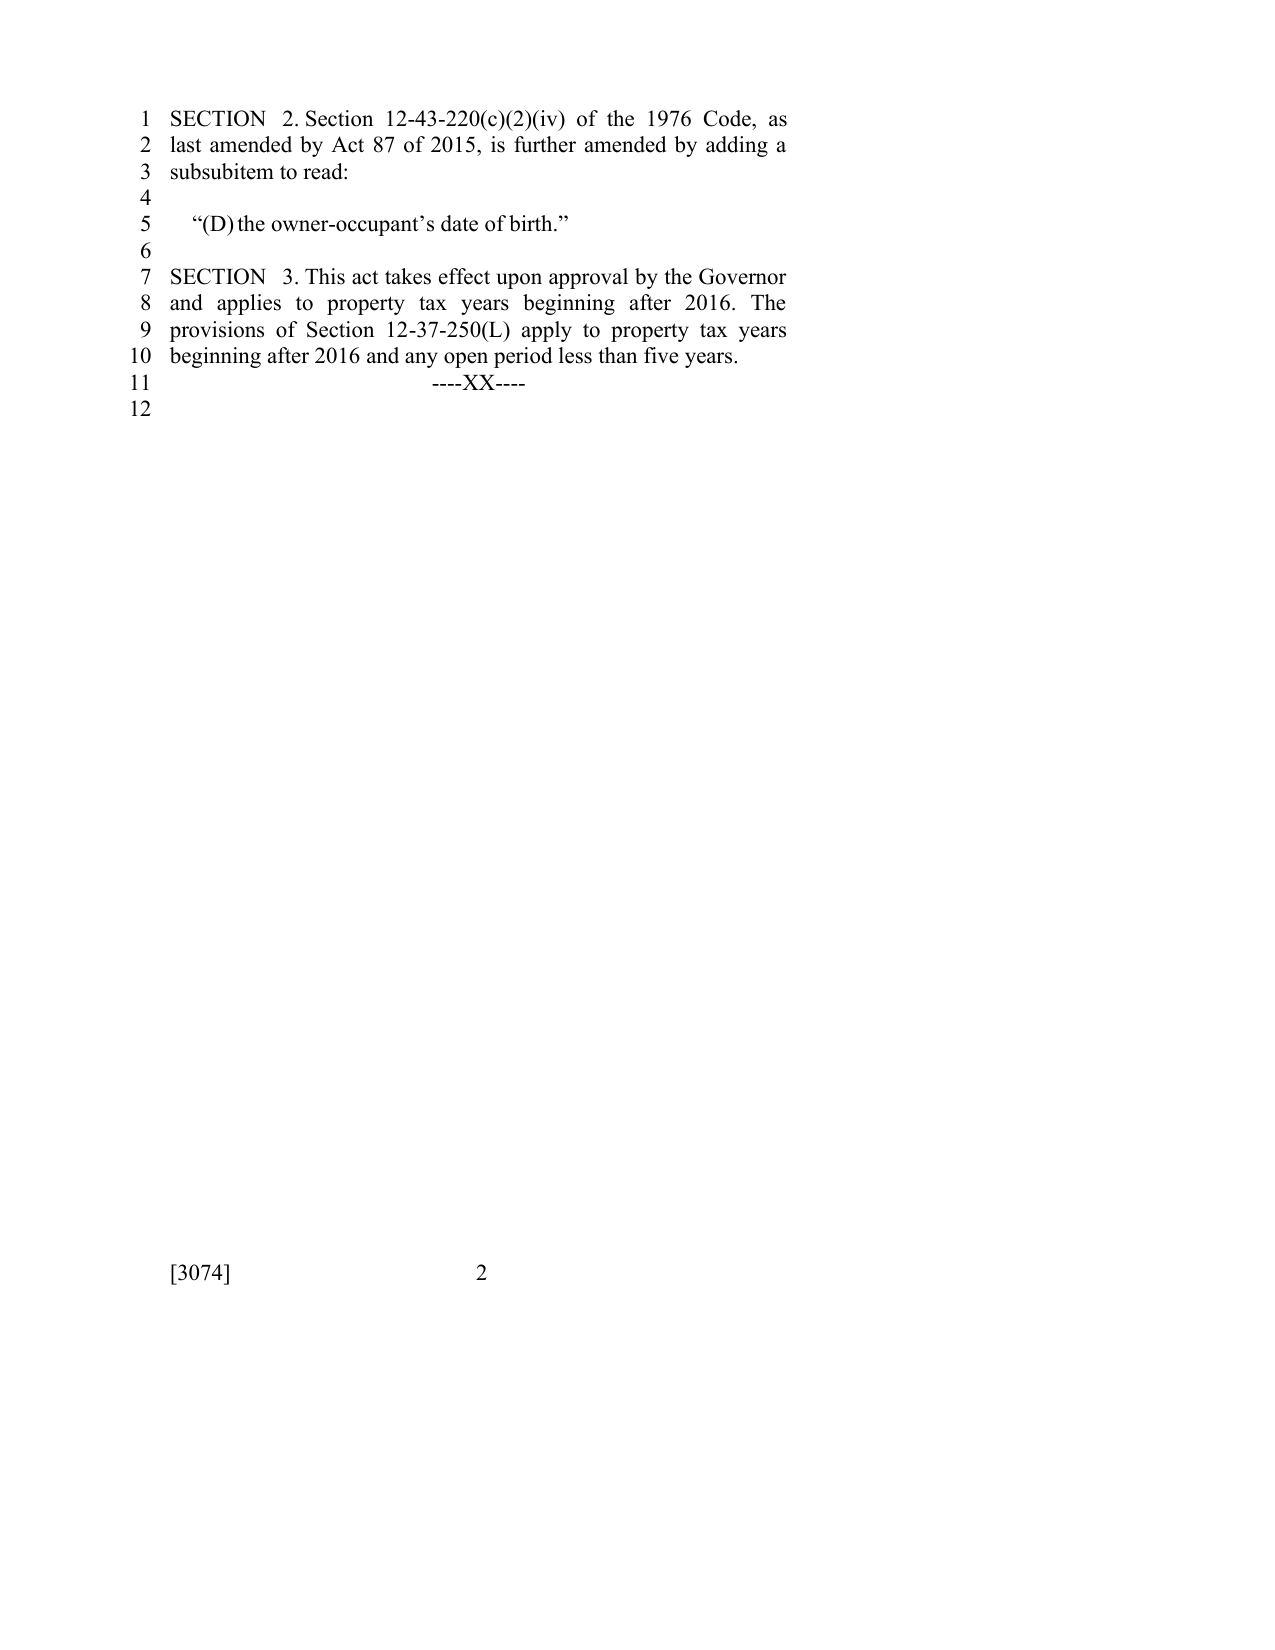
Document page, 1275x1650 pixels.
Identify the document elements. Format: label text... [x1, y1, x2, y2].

text ----XX---- [169, 368, 787, 395]
text SECTION 2. Section 12-43-220(c)(2)(iv) of the 1976 Code, as last amended by Act 87 of 2015, is further amended by adding a subsubitem to read: [169, 105, 787, 184]
text “(D) the owner-occupant’s date of birth.” [169, 210, 787, 237]
text SECTION 3. This act takes effect upon approval by the Governor and applies to property tax years beginning after 2016. The provisions of Section 12-37-250(L) apply to property tax years beginning after 2016 and any open period less than five years. [169, 263, 787, 368]
